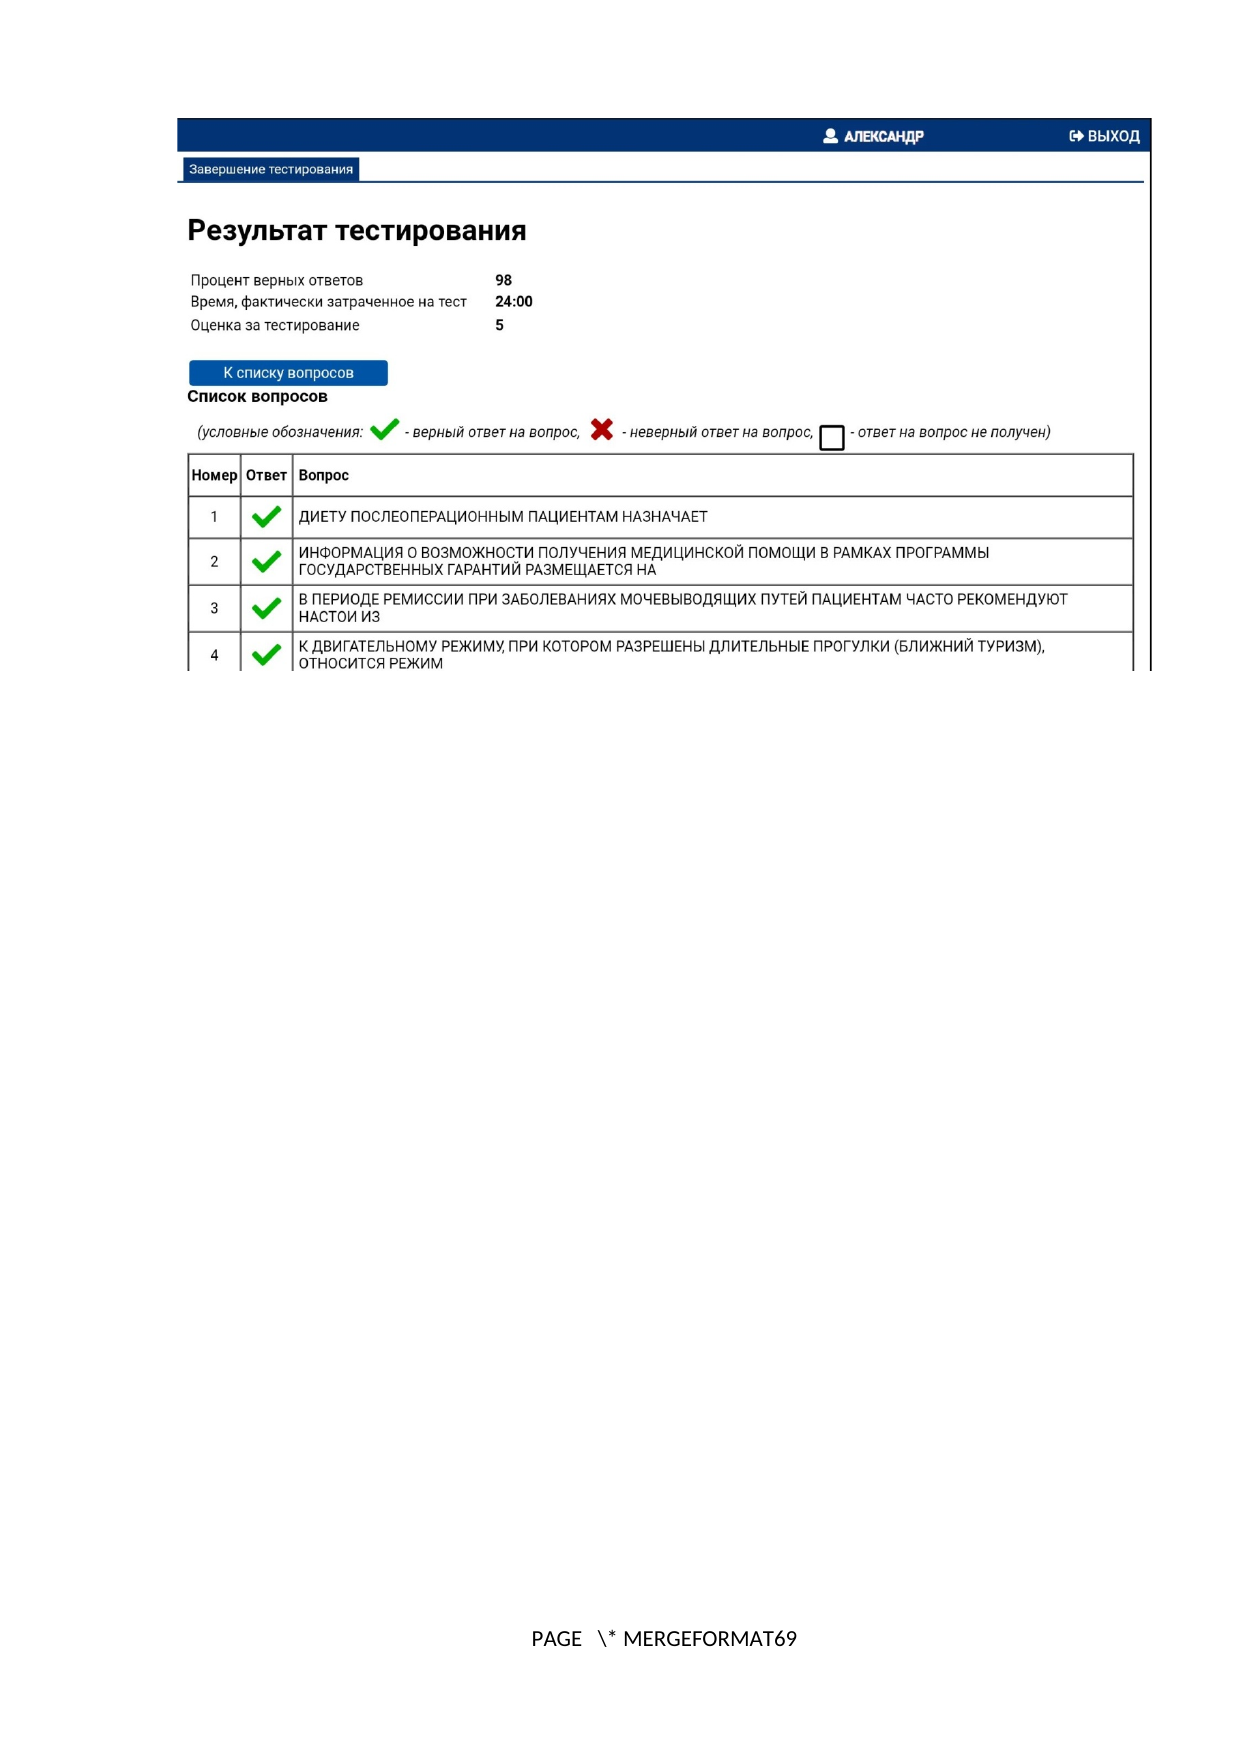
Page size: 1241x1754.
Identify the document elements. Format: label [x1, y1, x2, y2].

picture [177, 118, 1152, 671]
